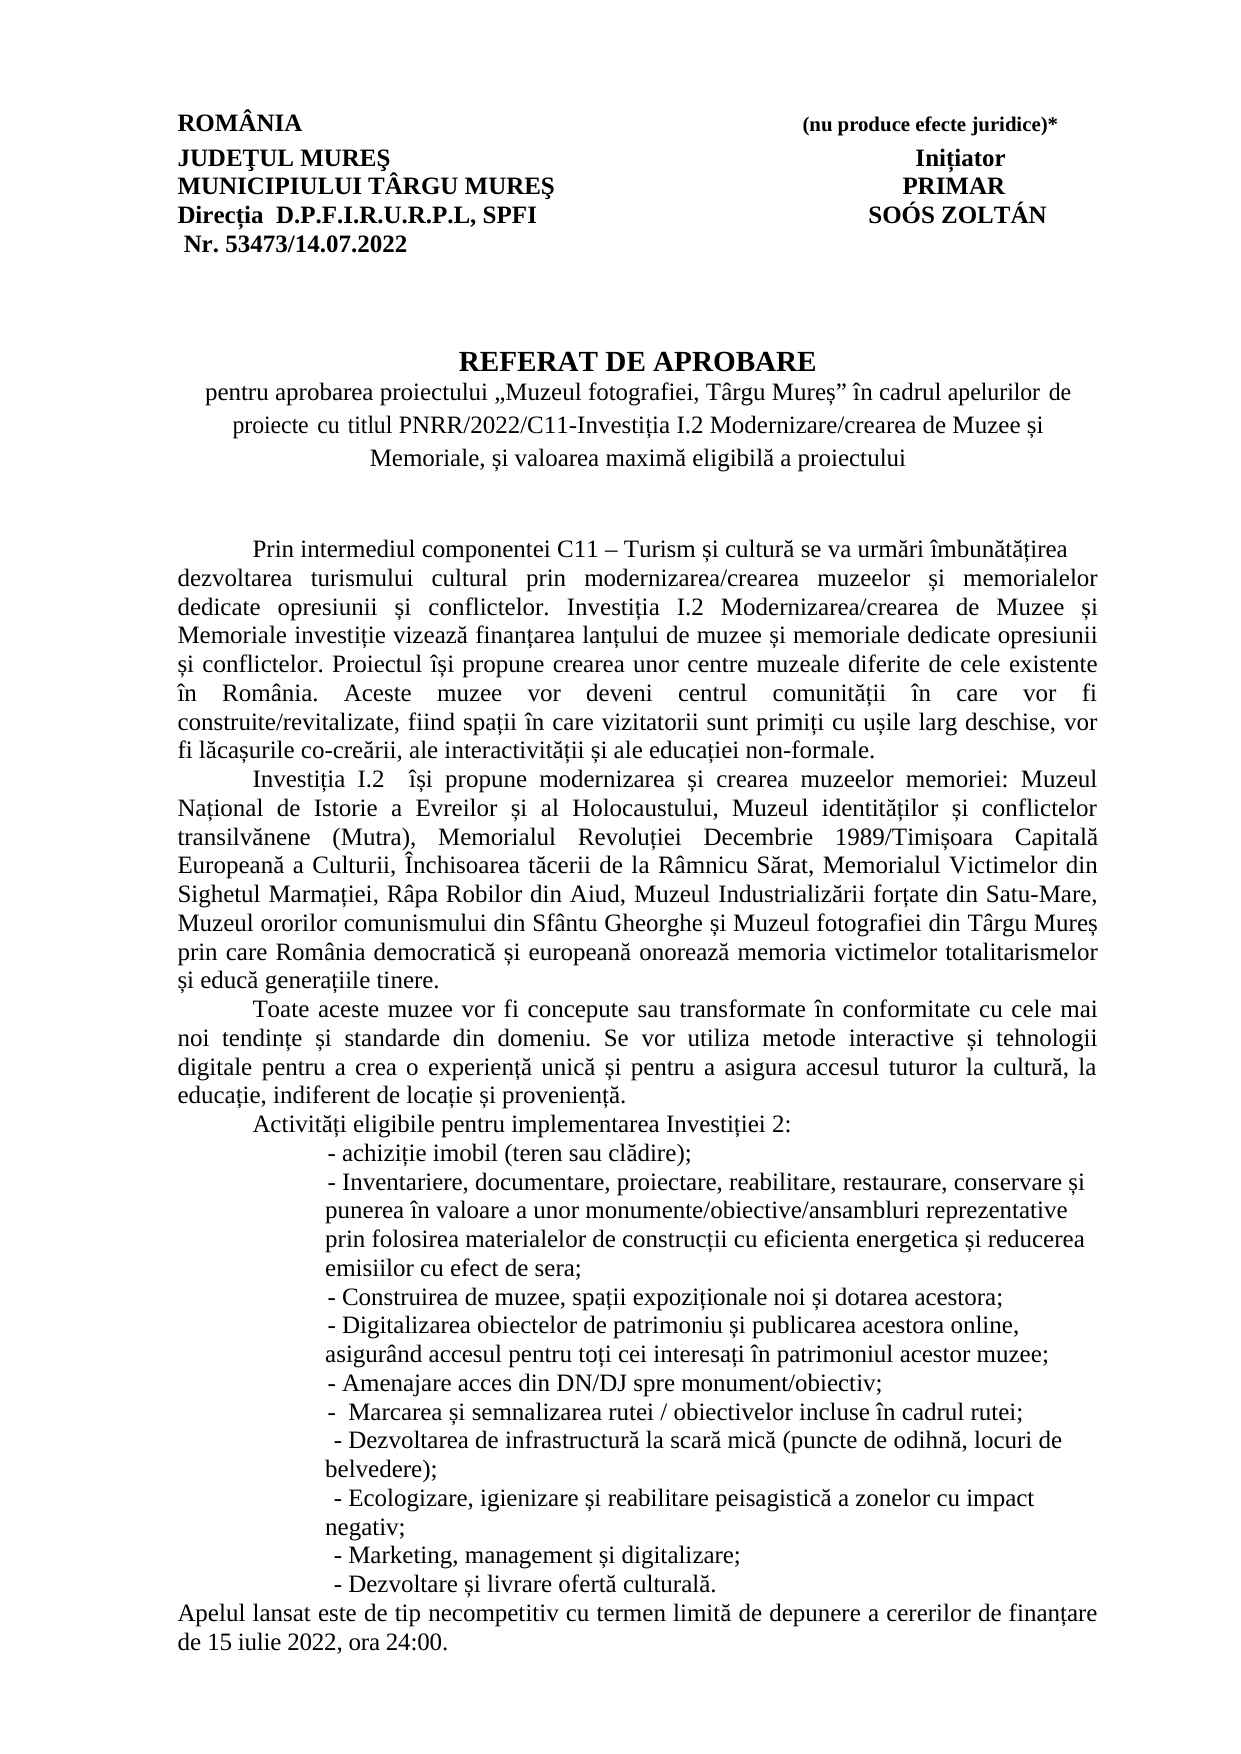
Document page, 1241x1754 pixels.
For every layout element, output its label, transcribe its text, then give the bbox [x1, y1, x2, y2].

list - Dezvoltare și livrare ofertă culturală. [251, 1569, 1098, 1598]
list - Marketing, management și digitalizare; [251, 1540, 1098, 1569]
text ROMÂNIA (nu produce efecte juridice)* [177, 108, 1098, 136]
list Activități eligibile pentru implementarea Investiției 2: [192, 1109, 1098, 1138]
text Direcția D.P.F.I.R.U.R.P.L, SPFI SOÓS ZOLTÁN [177, 200, 1098, 229]
text MUNICIPIULUI TÂRGU MUREŞ PRIMAR [177, 171, 1098, 200]
list - Construirea de muzee, spații expoziționale noi și dotarea acestora; [251, 1282, 1098, 1310]
text JUDEŢUL MUREŞ Inițiator [177, 143, 1098, 171]
text Investiția I.2 își propune modernizarea și crearea muzeelor memoriei: Muzeul Național de Istorie a Evreilor și al Holocaustului, Muzeul identităților și conflictelor transilvănene (Mutra), Memorialul Revoluției Decembrie 1989/Timișoara Capitală Europeană a Culturii, Închisoarea tăcerii de la Râmnicu Sărat, Memorialul Victimelor din Sighetul Marmației, Râpa Robilor din Aiud, Muzeul Industrializării forțate din Satu-Mare, Muzeul ororilor comunismului din Sfântu Gheorghe și Muzeul fotografiei din Târgu Mureș prin care România democratică și europeană onorează memoria victimelor totalitarismelor și educă generațiile tinere. [177, 764, 1098, 994]
list - Ecologizare, igienizare și reabilitare peisagistică a zonelor cu impact negativ; [251, 1483, 1098, 1540]
list - Marcarea și semnalizarea rutei / obiectivelor incluse în cadrul rutei; [251, 1397, 1098, 1425]
list - Inventariere, documentare, proiectare, reabilitare, restaurare, conservare și punerea în valoare a unor monumente/obiective/ansambluri reprezentative prin folosirea materialelor de construcții cu eficienta energetica și reducerea emisiilor cu efect de sera; [251, 1167, 1098, 1282]
text Nr. 53473/14.07.2022 [177, 229, 1098, 258]
text Apelul lansat este de tip necompetitiv cu termen limită de depunere a cererilor de finanțare de 15 iulie 2022, ora 24:00. [177, 1598, 1098, 1655]
text Prin intermediul componentei C11 – Turism și cultură se va urmări îmbunătățirea [177, 534, 1098, 563]
text dezvoltarea turismului cultural prin modernizarea/crearea muzeelor și memorialelor dedicate opresiunii și conflictelor. Investiția I.2 Modernizarea/crearea de Muzee și Memoriale investiție vizează finanțarea lanțului de muzee și memoriale dedicate opresiunii și conflictelor. Proiectul își propune crearea unor centre muzeale diferite de cele existente în România. Aceste muzee vor deveni centrul comunității în care vor fi construite/revitalizate, fiind spații în care vizitatorii sunt primiți cu ușile larg deschise, vor fi lăcașurile co-creării, ale interactivității și ale educației non-formale. [177, 563, 1098, 764]
list - achiziție imobil (teren sau clădire); [251, 1138, 1098, 1167]
text pentru aprobarea proiectului „Muzeul fotografiei, Târgu Mureș” în cadrul apelurilor de proiecte cu titlul PNRR/2022/C11-Investiția I.2 Modernizare/crearea de Muzee și Memoriale, și valoarea maximă eligibilă a proiectului [177, 377, 1098, 472]
list - Digitalizarea obiectelor de patrimoniu și publicarea acestora online, asigurând accesul pentru toți cei interesați în patrimoniul acestor muzee; [251, 1310, 1098, 1368]
list - Amenajare acces din DN/DJ spre monument/obiectiv; [251, 1368, 1098, 1397]
text Toate aceste muzee vor fi concepute sau transformate în conformitate cu cele mai noi tendințe și standarde din domeniu. Se vor utiliza metode interactive și tehnologii digitale pentru a crea o experiență unică și pentru a asigura accesul tuturor la cultură, la educație, indiferent de locație și proveniență. [177, 994, 1098, 1109]
text REFERAT DE APROBARE [177, 344, 1098, 377]
list - Dezvoltarea de infrastructură la scară mică (puncte de odihnă, locuri de belvedere); [251, 1425, 1098, 1483]
